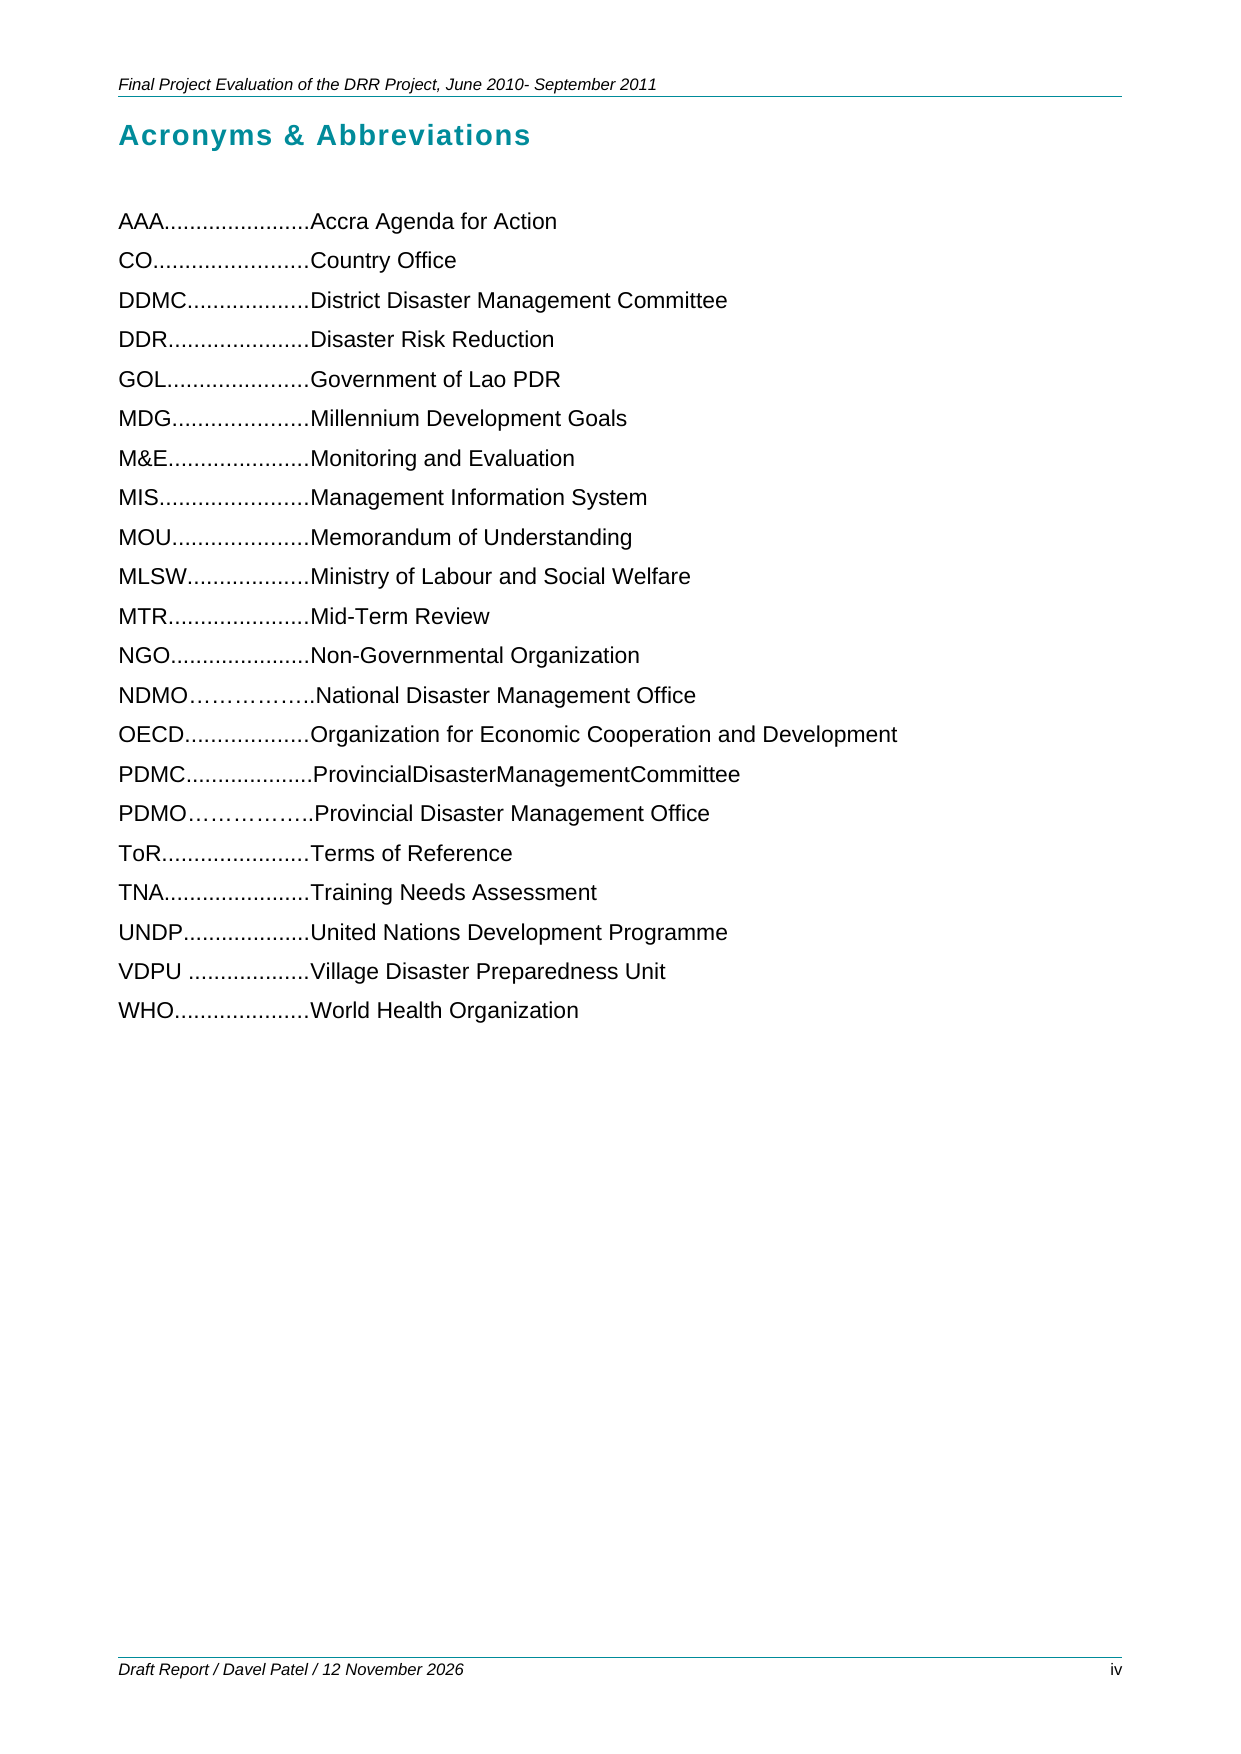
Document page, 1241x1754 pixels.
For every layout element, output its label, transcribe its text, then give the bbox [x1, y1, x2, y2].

text MLSW Ministry of Labour and Social Welfare [118, 563, 1122, 589]
text MTR Mid-Term Review [118, 603, 1122, 629]
text MDG Millennium Development Goals [118, 405, 1122, 432]
subtitle Acronyms & Abbreviations [118, 118, 1122, 152]
text UNDP United Nations Development Programme [118, 918, 1122, 945]
text CO Country Office [118, 247, 1122, 274]
text M&E Monitoring and Evaluation [118, 445, 1122, 471]
text NGO Non-Governmental Organization [118, 642, 1122, 668]
text MOU Memorandum of Understanding [118, 524, 1122, 550]
text ToR Terms of Reference [118, 839, 1122, 866]
text OECD Organization for Economic Cooperation and Development [118, 721, 1122, 747]
text DDR Disaster Risk Reduction [118, 326, 1122, 353]
text GOL Government of Lao PDR [118, 366, 1122, 392]
text MIS Management Information System [118, 484, 1122, 511]
text AAA Accra Agenda for Action [118, 208, 1122, 234]
text PDMC....................ProvincialDisasterManagementCommittee PDMO……………..Provincial Disaster Management Office [118, 761, 1122, 826]
text NDMO……………..National Disaster Management Office [118, 682, 1122, 708]
text TNA Training Needs Assessment [118, 879, 1122, 905]
text DDMC District Disaster Management Committee [118, 287, 1122, 313]
text VDPU Village Disaster Preparedness Unit [118, 958, 1122, 984]
text WHO World Health Organization [118, 997, 1122, 1024]
